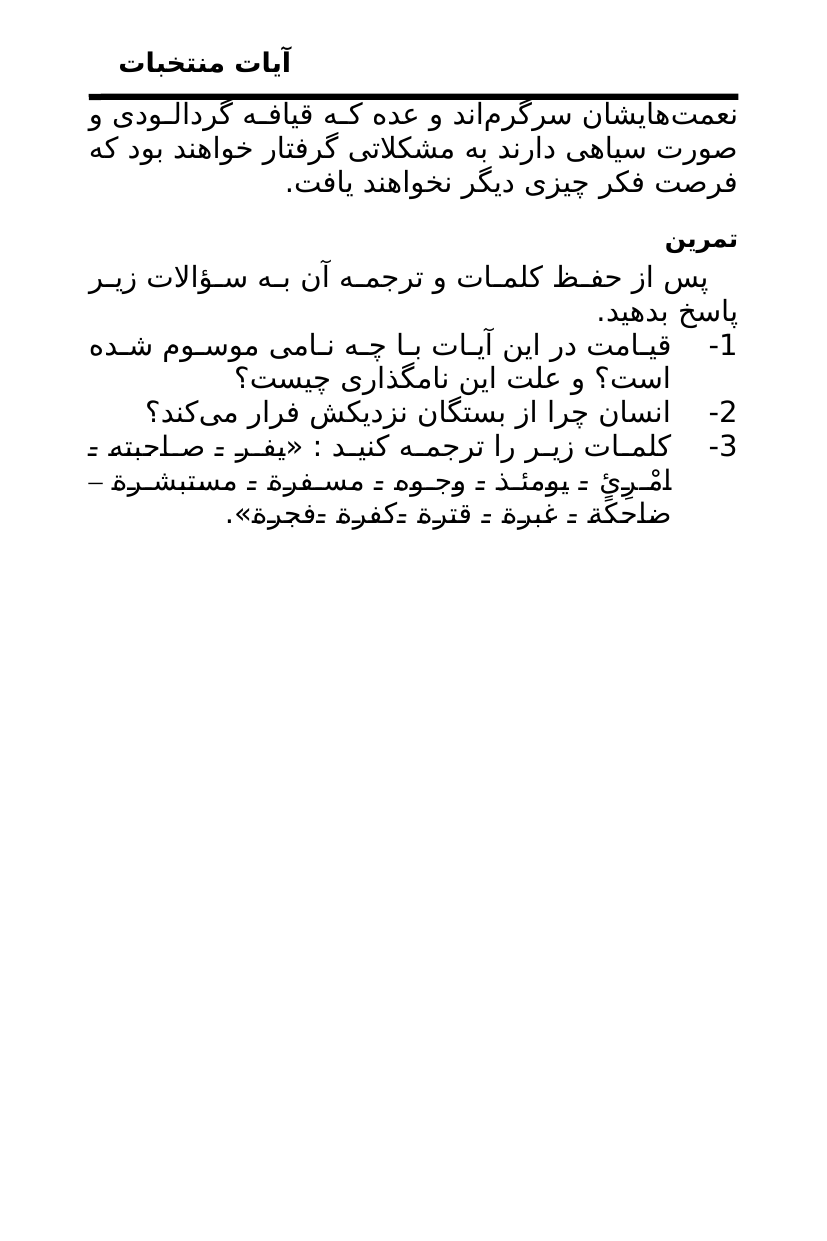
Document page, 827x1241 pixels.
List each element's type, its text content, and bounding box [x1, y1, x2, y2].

text پس از حفظ کلمات و ترجمه آن به سؤالات زیر پاسخ بدهید. [89, 260, 738, 328]
list انسان چرا از بستگان نزدیکش فرار می‌کند؟ [89, 396, 708, 430]
list قیامت در این آیات با چه نامی موسوم شده است؟ و علت این نامگذاری چیست؟ [89, 328, 708, 396]
text تمرین [89, 224, 738, 254]
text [89, 98, 738, 199]
list کلمات زیر را ترجمه کنید : «یفر - صاحبته - امْرِئٍ - یومئذ - وجوه - مسفرة - مستبشرة – ضاحکة - غبرة - قترة -کفرة -فجرة». [89, 430, 708, 531]
